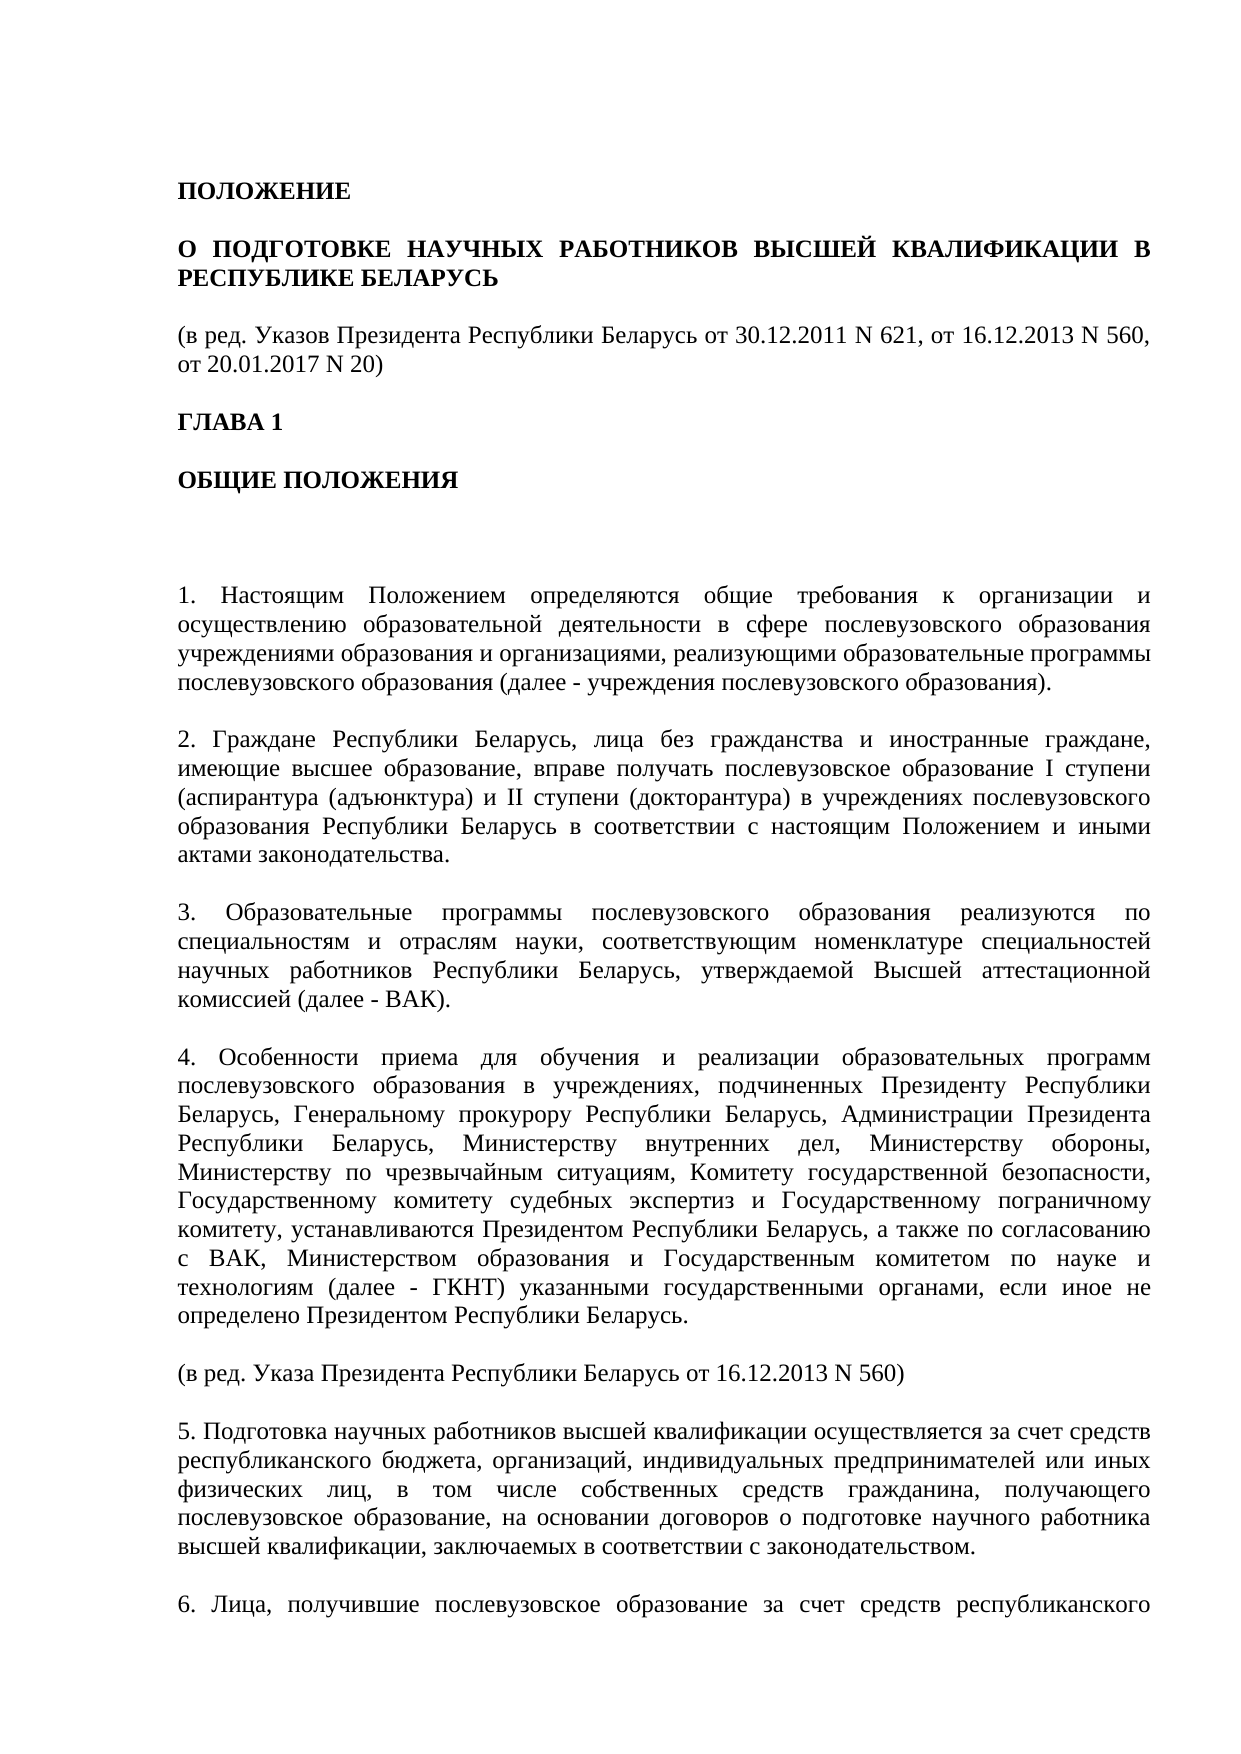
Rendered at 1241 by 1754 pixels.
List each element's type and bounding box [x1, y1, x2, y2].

table_cell [177, 118, 1152, 1618]
